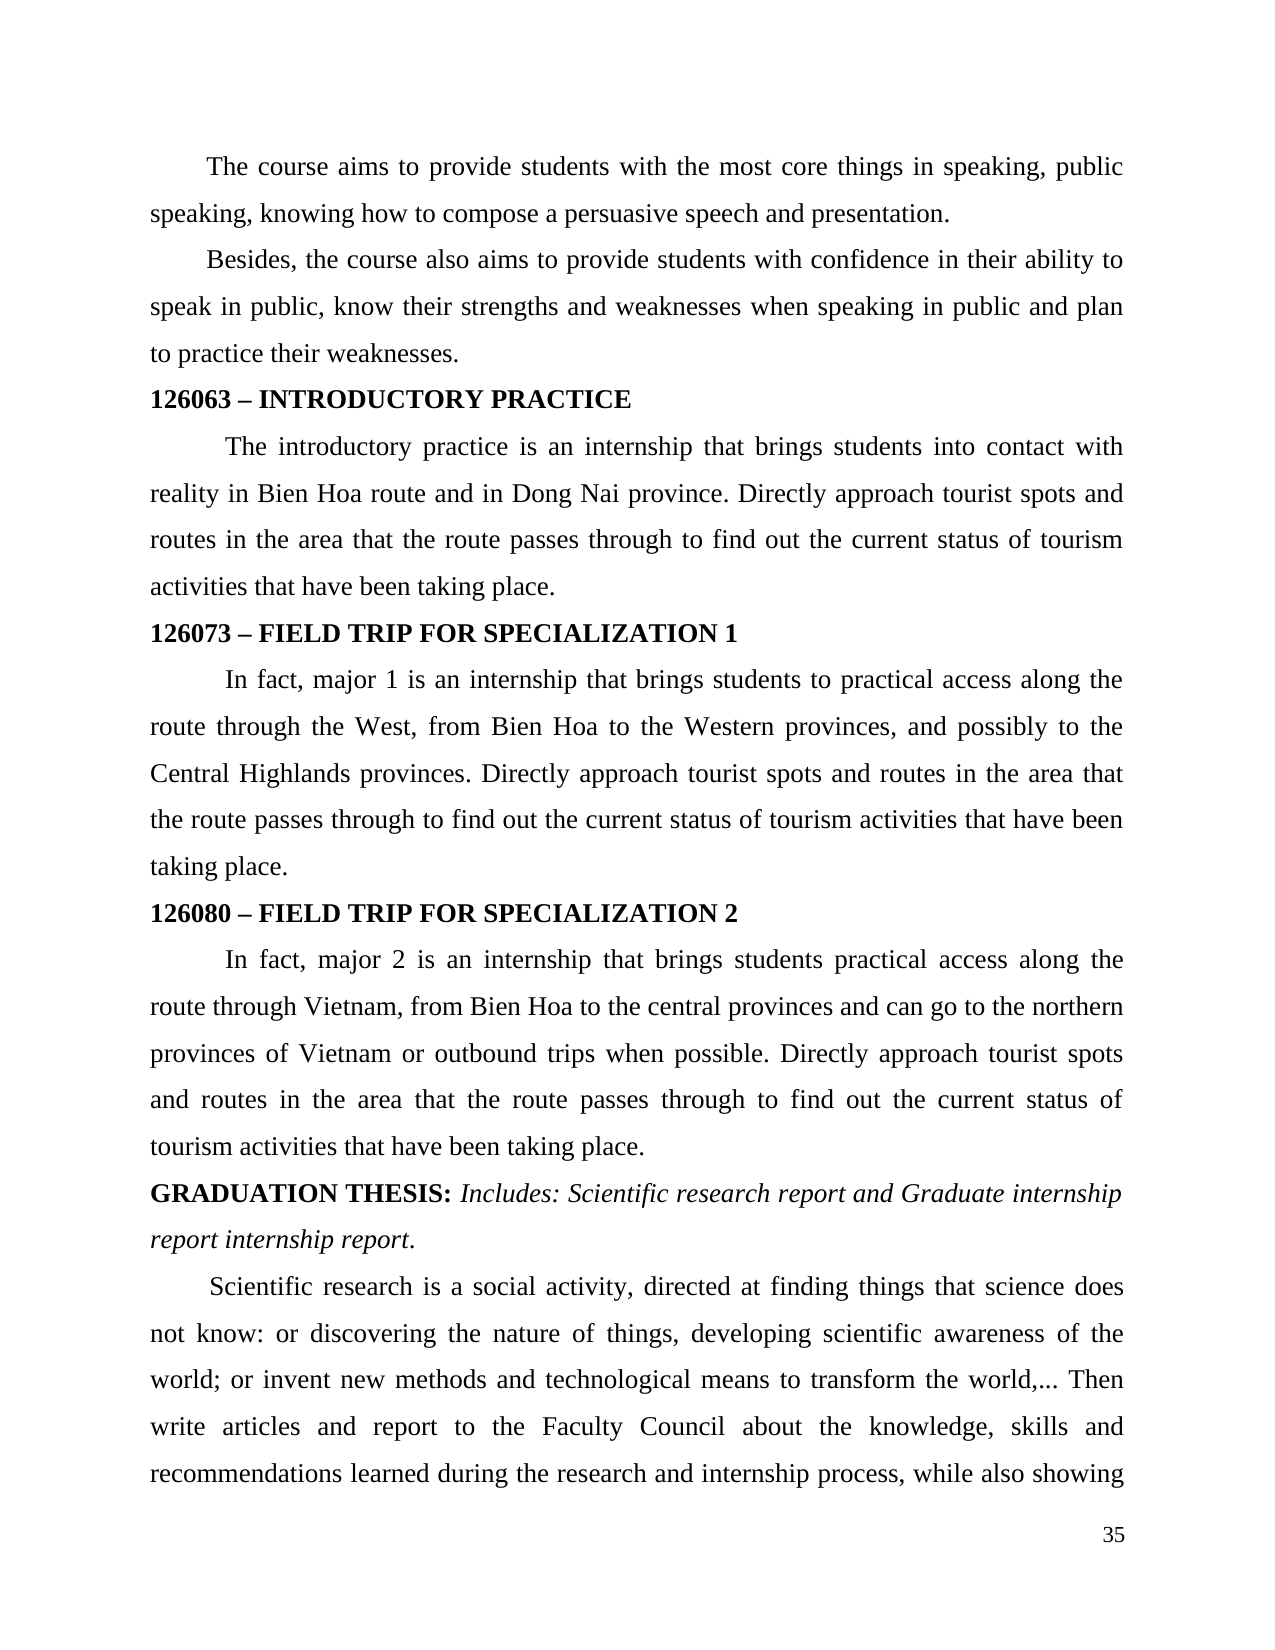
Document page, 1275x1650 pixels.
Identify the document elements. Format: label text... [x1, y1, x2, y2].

text 126073 – FIELD TRIP FOR SPECIALIZATION 1 [150, 617, 1125, 648]
text In fact, major 1 is an internship that brings students to practical access along the route through the West, from Bien Hoa to the Western provinces, and possibly to the Central Highlands provinces. Directly approach tourist spots and routes in the area that the route passes through to find out the current status of tourism activities that have been taking place. [150, 663, 1125, 881]
text The course aims to provide students with the most core things in speaking, public speaking, knowing how to compose a persuasive speech and presentation. [150, 150, 1125, 228]
text The introductory practice is an internship that brings students into contact with reality in Bien Hoa route and in Dong Nai province. Directly approach tourist spots and routes in the area that the route passes through to find out the current status of tourism activities that have been taking place. [150, 430, 1125, 601]
text 126063 – INTRODUCTORY PRACTICE [150, 383, 1125, 414]
text 126080 – FIELD TRIP FOR SPECIALIZATION 2 [150, 897, 1125, 928]
text GRADUATION THESIS: Includes: Scientific research report and Graduate internship report internship report. [150, 1177, 1125, 1254]
text Besides, the course also aims to provide students with confidence in their ability to speak in public, know their strengths and weaknesses when speaking in public and plan to practice their weaknesses. [150, 243, 1125, 368]
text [150, 1270, 1125, 1488]
text In fact, major 2 is an internship that brings students practical access along the route through Vietnam, from Bien Hoa to the central provinces and can go to the northern provinces of Vietnam or outbound trips when possible. Directly approach tourist spots and routes in the area that the route passes through to find out the current status of tourism activities that have been taking place. [150, 943, 1125, 1161]
